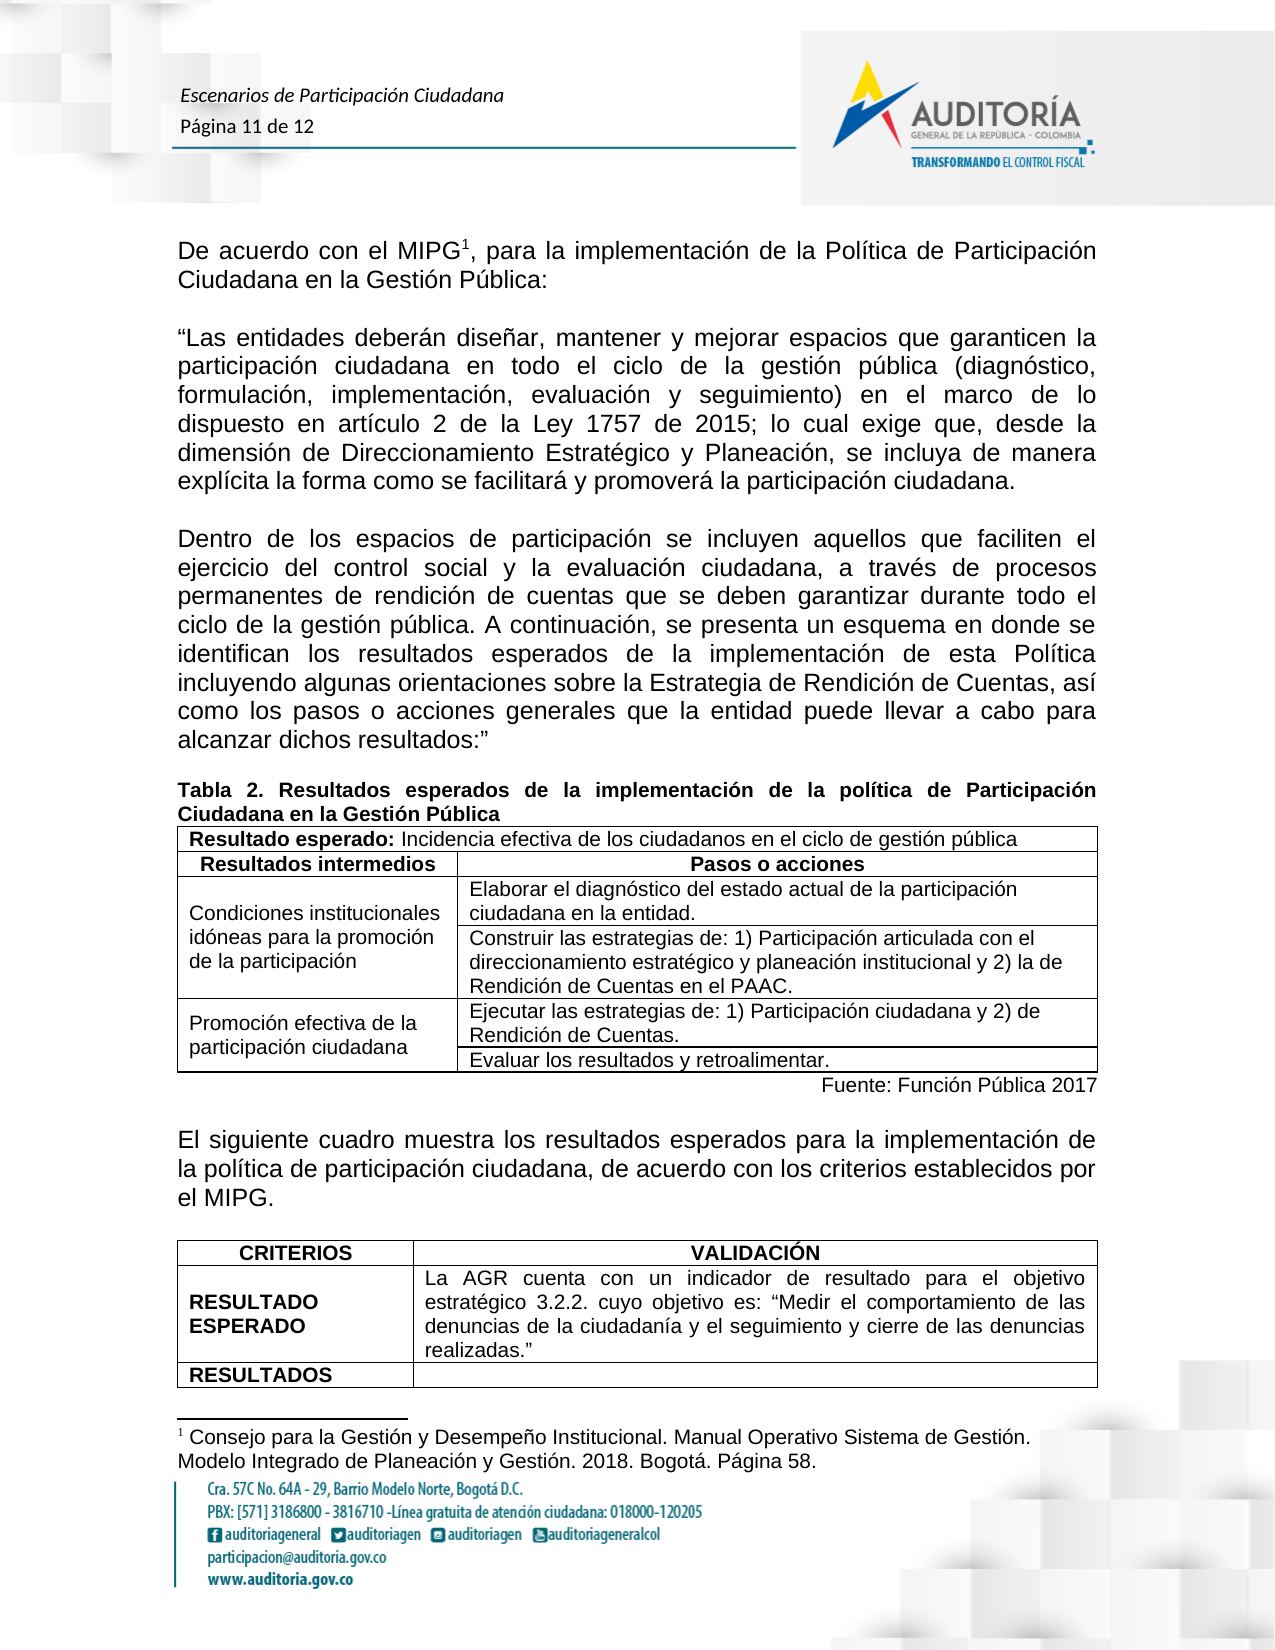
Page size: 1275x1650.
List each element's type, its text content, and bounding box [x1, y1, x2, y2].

table_cell La AGR cuenta con un indicador de resultado para el objetivo estratégico 3.2.2. cuyo objetivo es: “Medir el comportamiento de las denuncias de la ciudadanía y el seguimiento y cierre de las denuncias realizadas.” [414, 1266, 1097, 1362]
table_header Resultado esperado: Incidencia efectiva de los ciudadanos en el ciclo de gestión pública [178, 827, 1097, 851]
text “Las entidades deberán diseñar, mantener y mejorar espacios que garanticen la participación ciudadana en todo el ciclo de la gestión pública (diagnóstico, formulación, implementación, evaluación y seguimiento) en el marco de lo dispuesto en artículo 2 de la Ley 1757 de 2015; lo cual exige que, desde la dimensión de Direccionamiento Estratégico y Planeación, se incluya de manera explícita la forma como se facilitará y promoverá la participación ciudadana. [177, 322, 1098, 495]
text Tabla 2. Resultados esperados de la implementación de la política de Participación Ciudadana en la Gestión Pública [177, 778, 1098, 826]
text De acuerdo con el MIPG, para la implementación de la Política de Participación Ciudadana en la Gestión Pública: [177, 236, 1098, 294]
picture [0, 0, 1275, 1650]
table_cell Evaluar los resultados y retroalimentar. [458, 1048, 1097, 1071]
table_header VALIDACIÓN [414, 1241, 1097, 1265]
table_cell Elaborar el diagnóstico del estado actual de la participación ciudadana en la entidad. [458, 877, 1097, 924]
table_cell Pasos o acciones [458, 852, 1097, 876]
table_cell Condiciones institucionales idóneas para la promoción de la participación [178, 877, 457, 997]
table_cell [414, 1363, 1097, 1387]
table_cell Construir las estrategias de: 1) Participación articulada con el direccionamiento estratégico y planeación institucional y 2) la de Rendición de Cuentas en el PAAC. [458, 926, 1097, 997]
table_cell Promoción efectiva de la participación ciudadana [178, 999, 457, 1071]
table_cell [178, 1363, 413, 1387]
text Fuente: Función Pública 2017 [177, 1073, 1098, 1096]
table_cell RESULTADO ESPERADO [178, 1266, 413, 1362]
text El siguiente cuadro muestra los resultados esperados para la implementación de la política de participación ciudadana, de acuerdo con los criterios establecidos por el MIPG. [177, 1125, 1098, 1211]
table_cell Resultados intermedios [178, 852, 457, 876]
table_header CRITERIOS [178, 1241, 413, 1265]
table_cell Ejecutar las estrategias de: 1) Participación ciudadana y 2) de Rendición de Cuentas. [458, 999, 1097, 1046]
text Dentro de los espacios de participación se incluyen aquellos que faciliten el ejercicio del control social y la evaluación ciudadana, a través de procesos permanentes de rendición de cuentas que se deben garantizar durante todo el ciclo de la gestión pública. A continuación, se presenta un esquema en donde se identifican los resultados esperados de la implementación de esta Política incluyendo algunas orientaciones sobre la Estrategia de Rendición de Cuentas, así como los pasos o acciones generales que la entidad puede llevar a cabo para alcanzar dichos resultados:” [177, 524, 1098, 754]
